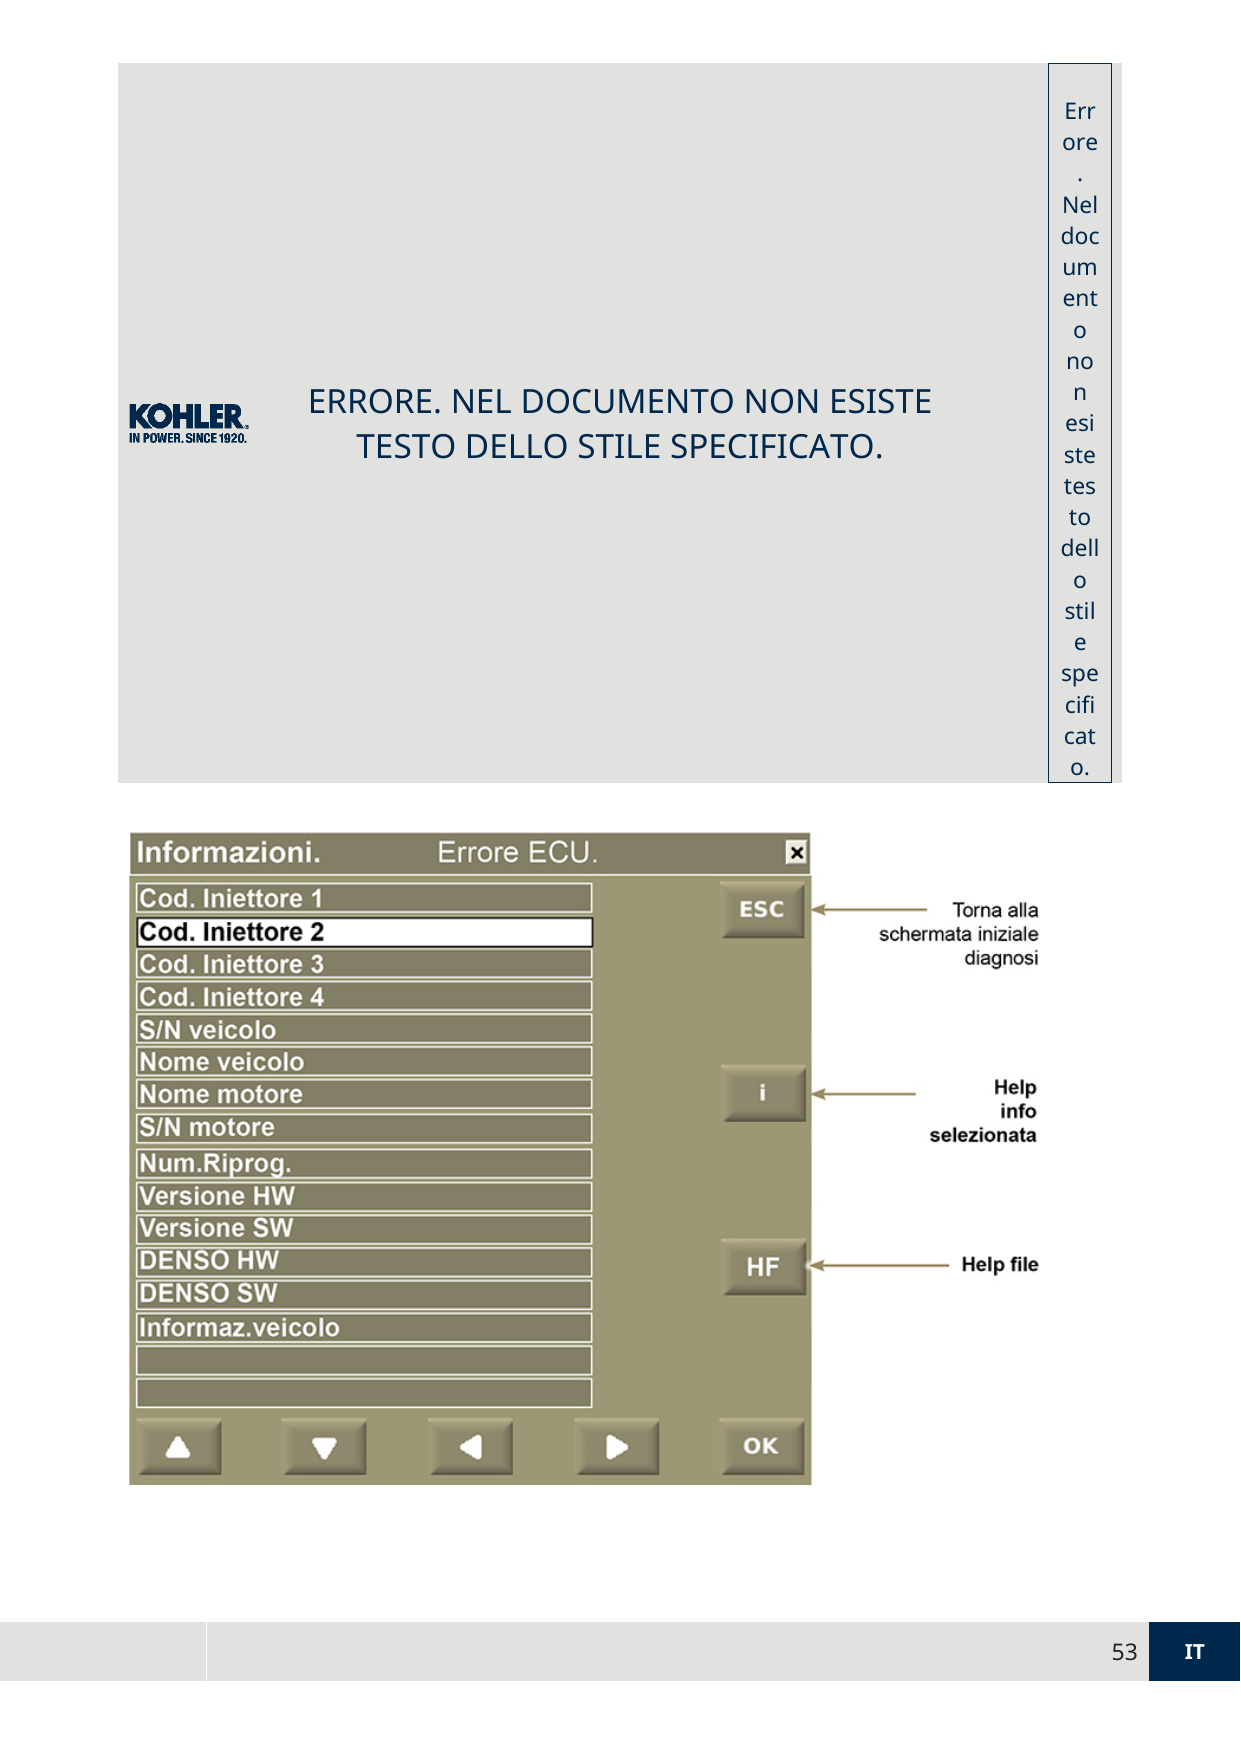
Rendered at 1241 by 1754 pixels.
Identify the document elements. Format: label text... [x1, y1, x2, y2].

picture [129, 403, 249, 443]
table_header Per accedere alla videata "Informazioni" premere il pulsante "Info". Lista Informazioni dei Parametri motore esistenti visualizzati Per accedere alla videata "Informazioni" premere il pulsante "i". [118, 815, 1122, 1566]
picture [129, 830, 1039, 1485]
